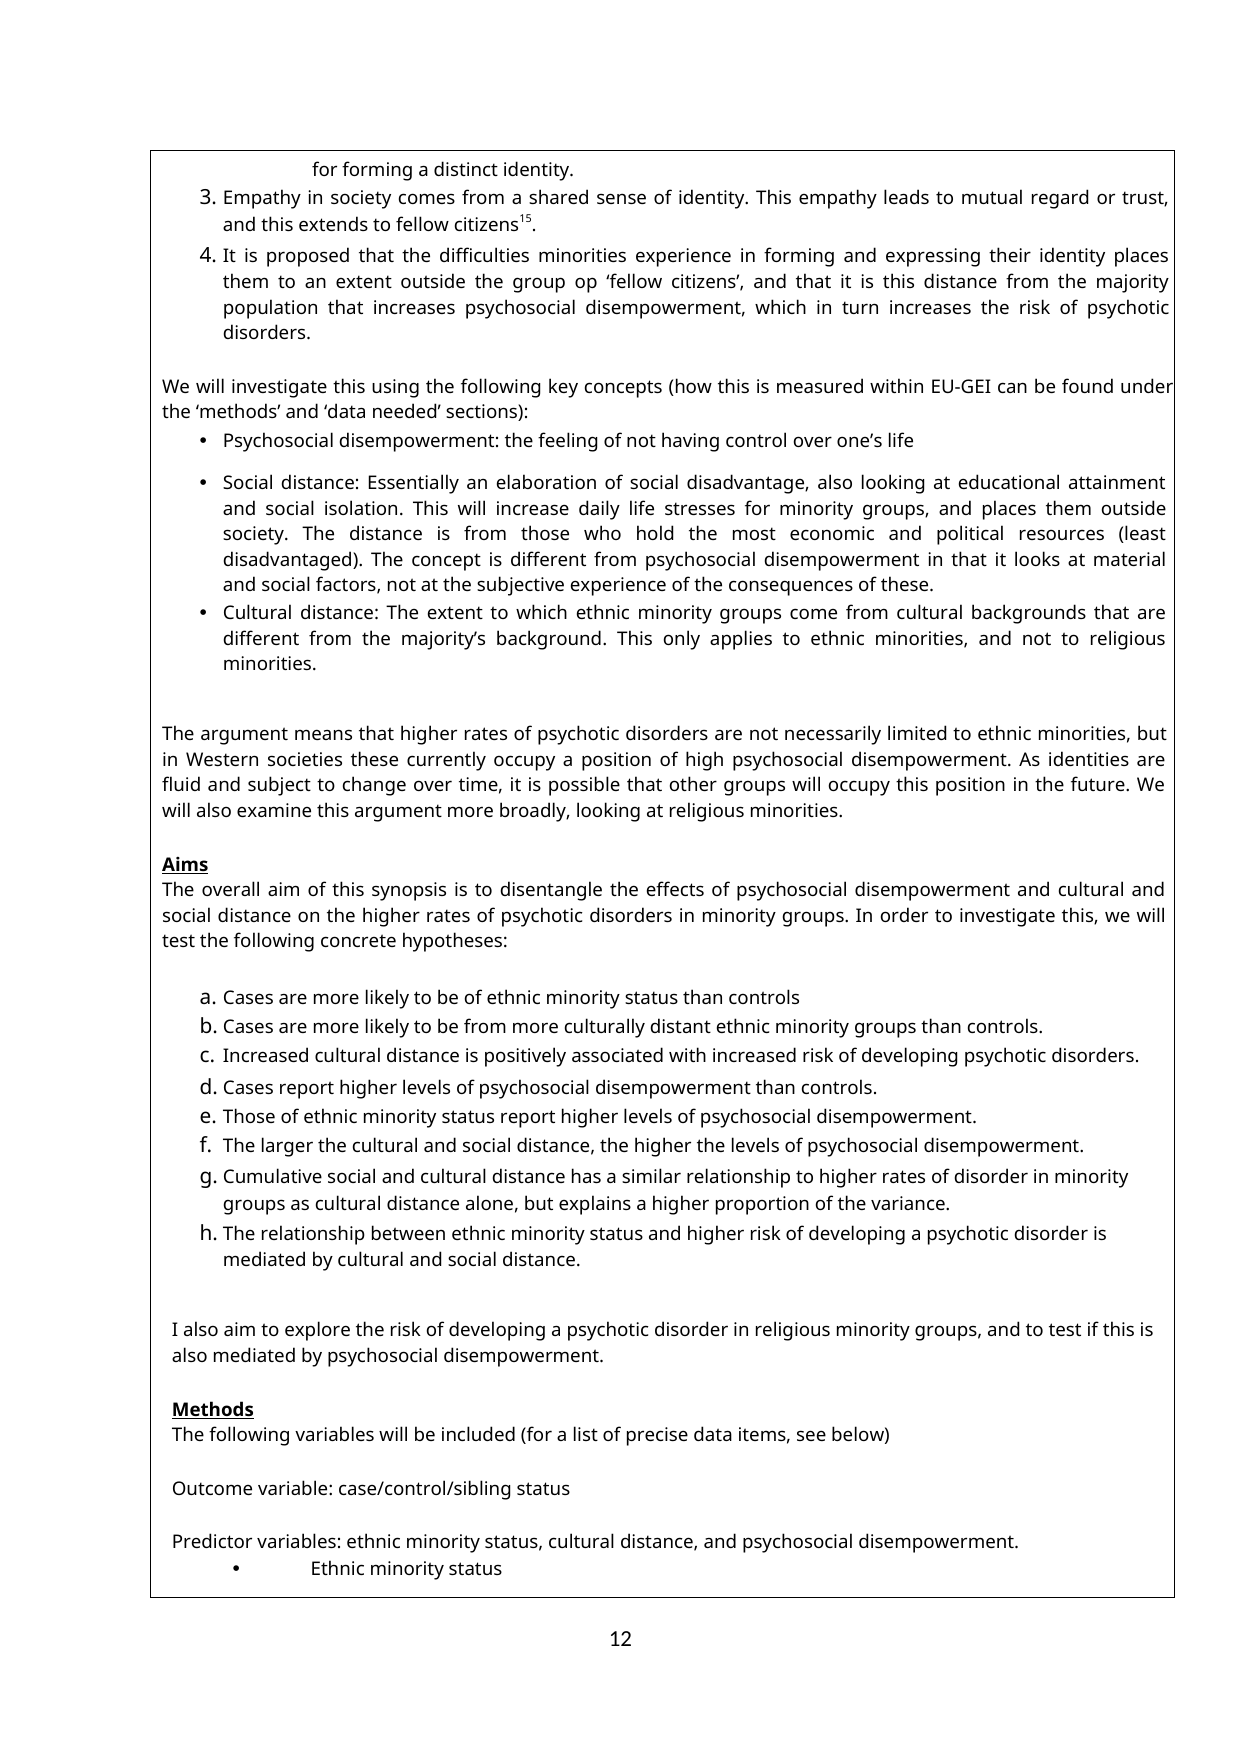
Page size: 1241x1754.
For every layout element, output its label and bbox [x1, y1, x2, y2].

table_cell [151, 151, 1174, 1597]
